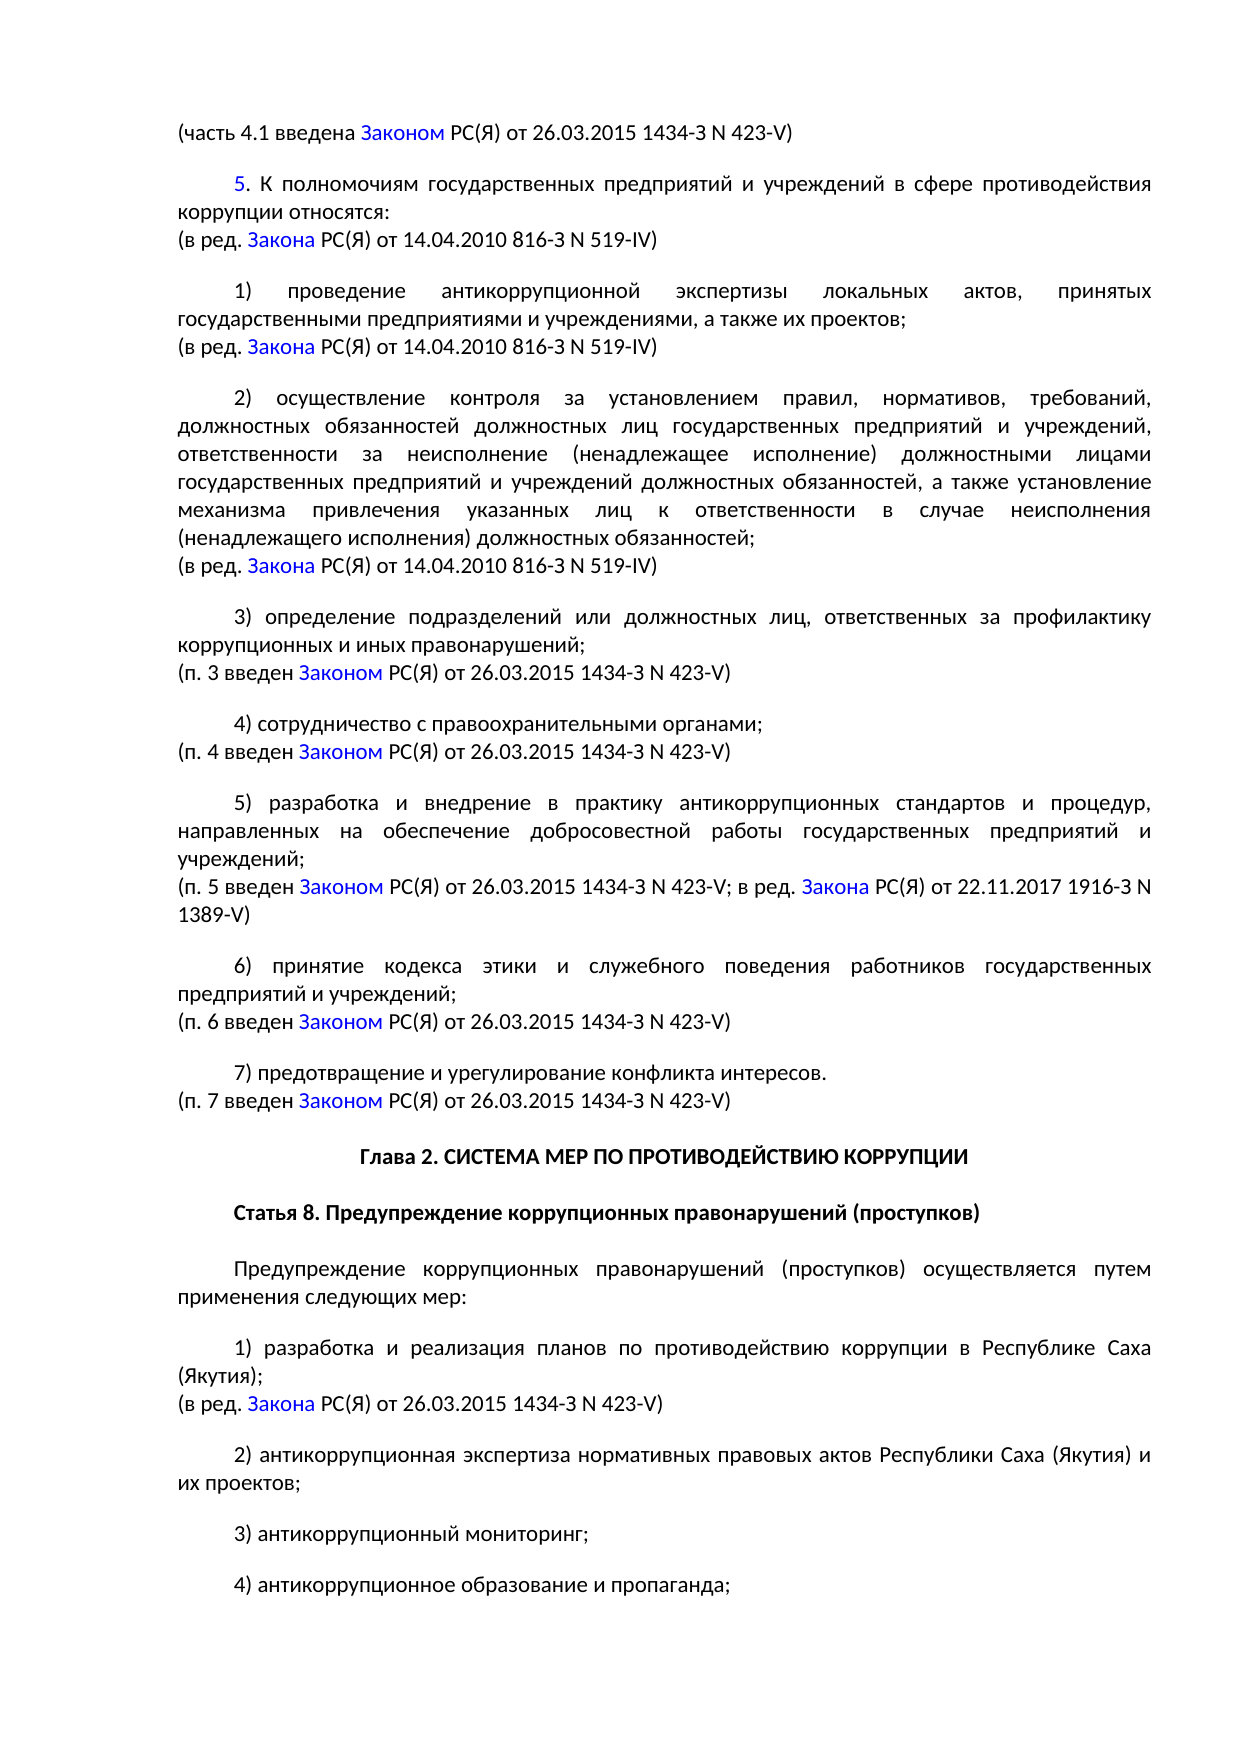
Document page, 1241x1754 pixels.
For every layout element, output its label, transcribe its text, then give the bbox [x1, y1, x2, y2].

text 6) принятие кодекса этики и служебного поведения работников государственных предприятий и учреждений; [177, 951, 1152, 1007]
text (п. 7 введен Законом РС(Я) от 26.03.2015 1434-З N 423-V) [177, 1086, 1152, 1114]
text 2) антикоррупционная экспертиза нормативных правовых актов Республики Саха (Якутия) и их проектов; [177, 1440, 1152, 1496]
text (часть 4.1 введена Законом РС(Я) от 26.03.2015 1434-З N 423-V) [177, 118, 1152, 146]
text 5) разработка и внедрение в практику антикоррупционных стандартов и процедур, направленных на обеспечение добросовестной работы государственных предприятий и учреждений; [177, 788, 1152, 872]
text (п. 5 введен Законом РС(Я) от 26.03.2015 1434-З N 423-V; в ред. Закона РС(Я) от 22.11.2017 1916-З N 1389-V) [177, 872, 1152, 928]
text (п. 6 введен Законом РС(Я) от 26.03.2015 1434-З N 423-V) [177, 1007, 1152, 1035]
text (в ред. Закона РС(Я) от 14.04.2010 816-З N 519-IV) [177, 225, 1152, 253]
text 3) антикоррупционный мониторинг; [177, 1519, 1152, 1547]
text 5. К полномочиям государственных предприятий и учреждений в сфере противодействия коррупции относятся: [177, 169, 1152, 225]
text 7) предотвращение и урегулирование конфликта интересов. [177, 1058, 1152, 1086]
text 3) определение подразделений или должностных лиц, ответственных за профилактику коррупционных и иных правонарушений; [177, 602, 1152, 658]
text (в ред. Закона РС(Я) от 26.03.2015 1434-З N 423-V) [177, 1389, 1152, 1417]
title Статья 8. Предупреждение коррупционных правонарушений (проступков) [177, 1198, 1152, 1226]
text (в ред. Закона РС(Я) от 14.04.2010 816-З N 519-IV) [177, 551, 1152, 579]
text 4) антикоррупционное образование и пропаганда; [177, 1570, 1152, 1598]
text (п. 4 введен Законом РС(Я) от 26.03.2015 1434-З N 423-V) [177, 737, 1152, 765]
text (п. 3 введен Законом РС(Я) от 26.03.2015 1434-З N 423-V) [177, 658, 1152, 686]
text 1) проведение антикоррупционной экспертизы локальных актов, принятых государственными предприятиями и учреждениями, а также их проектов; [177, 276, 1152, 332]
text 1) разработка и реализация планов по противодействию коррупции в Республике Саха (Якутия); [177, 1333, 1152, 1389]
text Предупреждение коррупционных правонарушений (проступков) осуществляется путем применения следующих мер: [177, 1254, 1152, 1310]
text (в ред. Закона РС(Я) от 14.04.2010 816-З N 519-IV) [177, 332, 1152, 360]
text 4) сотрудничество с правоохранительными органами; [177, 709, 1152, 737]
text 2) осуществление контроля за установлением правил, нормативов, требований, должностных обязанностей должностных лиц государственных предприятий и учреждений, ответственности за неисполнение (ненадлежащее исполнение) должностными лицами государственных предприятий и учреждений должностных обязанностей, а также установление механизма привлечения указанных лиц к ответственности в случае неисполнения (ненадлежащего исполнения) должностных обязанностей; [177, 383, 1152, 551]
title Глава 2. СИСТЕМА МЕР ПО ПРОТИВОДЕЙСТВИЮ КОРРУПЦИИ [177, 1142, 1152, 1170]
